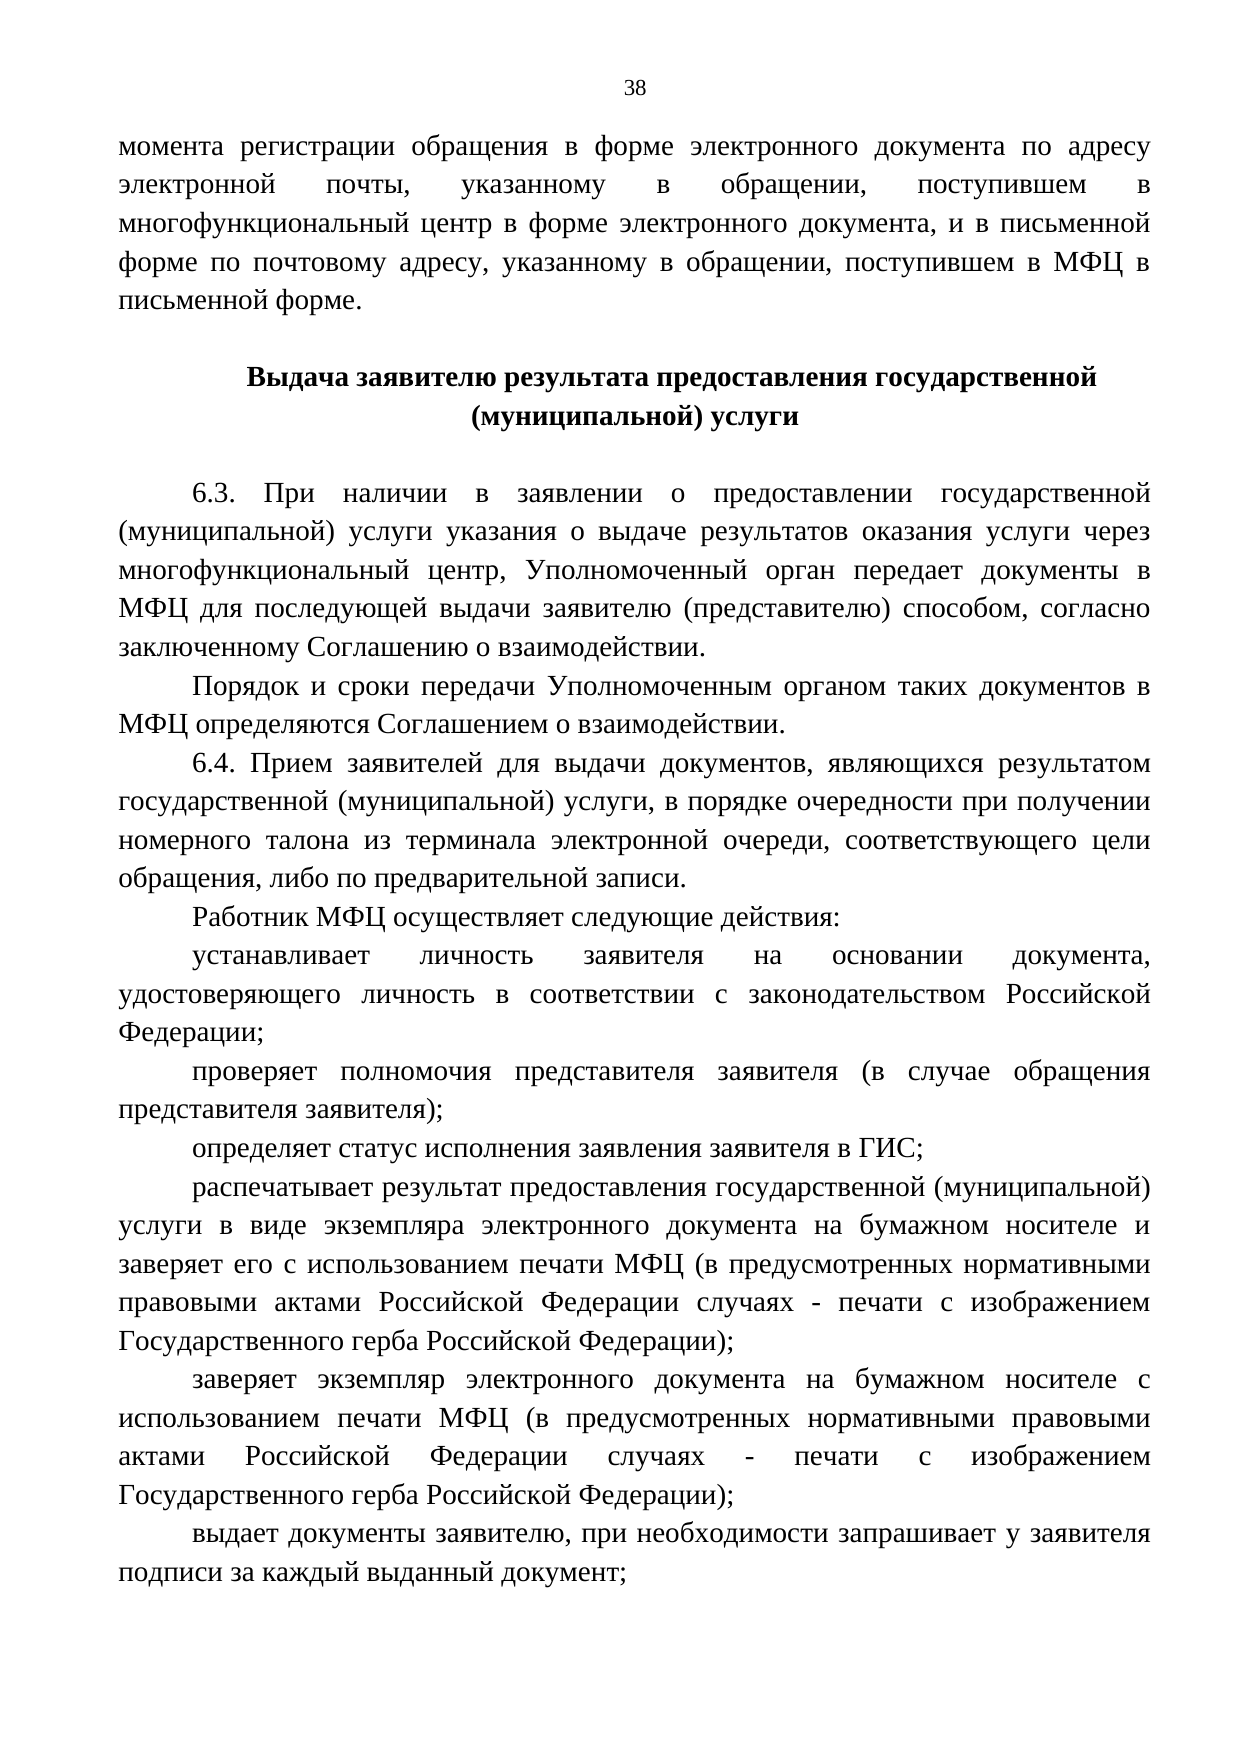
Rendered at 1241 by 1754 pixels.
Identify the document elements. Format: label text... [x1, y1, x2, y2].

text Работник МФЦ осуществляет следующие действия: [118, 899, 1152, 932]
text выдает документы заявителю, при необходимости запрашивает у заявителя подписи за каждый выданный документ; [118, 1516, 1152, 1588]
text 6.3. При наличии в заявлении о предоставлении государственной (муниципальной) услуги указания о выдаче результатов оказания услуги через многофункциональный центр, Уполномоченный орган передает документы в МФЦ для последующей выдачи заявителю (представителю) способом, согласно заключенному Соглашению о взаимодействии. [118, 475, 1152, 663]
text устанавливает личность заявителя на основании документа, удостоверяющего личность в соответствии с законодательством Российской Федерации; [118, 937, 1152, 1048]
text Порядок и сроки передачи Уполномоченным органом таких документов в МФЦ определяются Соглашением о взаимодействии. [118, 668, 1152, 740]
text заверяет экземпляр электронного документа на бумажном носителе с использованием печати МФЦ (в предусмотренных нормативными правовыми актами Российской Федерации случаях - печати с изображением Государственного герба Российской Федерации); [118, 1361, 1152, 1511]
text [118, 128, 1152, 316]
text проверяет полномочия представителя заявителя (в случае обращения представителя заявителя); [118, 1053, 1152, 1125]
text Выдача заявителю результата предоставления государственной (муниципальной) услуги [118, 359, 1152, 431]
text 6.4. Прием заявителей для выдачи документов, являющихся результатом государственной (муниципальной) услуги, в порядке очередности при получении номерного талона из терминала электронной очереди, соответствующего цели обращения, либо по предварительной записи. [118, 745, 1152, 894]
text определяет статус исполнения заявления заявителя в ГИС; [118, 1130, 1152, 1164]
text распечатывает результат предоставления государственной (муниципальной) услуги в виде экземпляра электронного документа на бумажном носителе и заверяет его с использованием печати МФЦ (в предусмотренных нормативными правовыми актами Российской Федерации случаях - печати с изображением Государственного герба Российской Федерации); [118, 1169, 1152, 1356]
